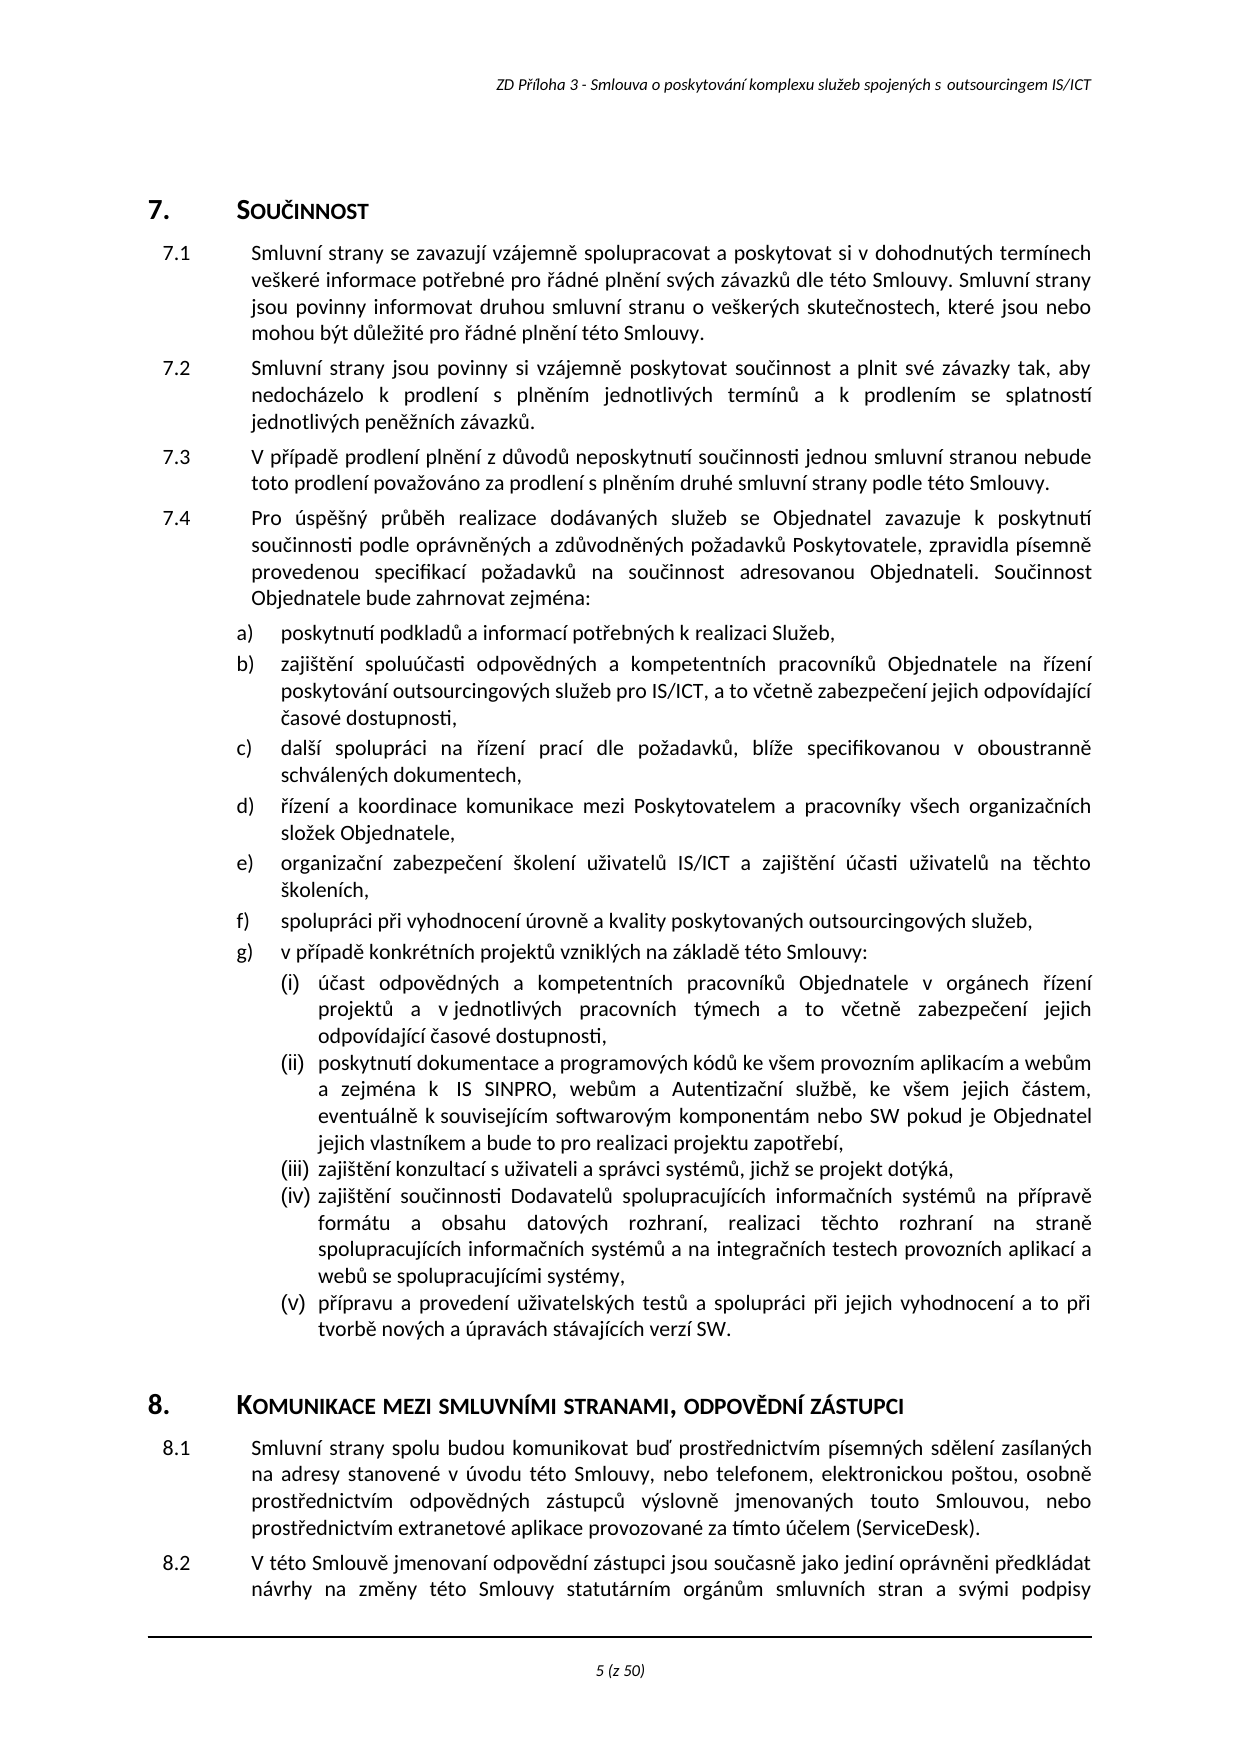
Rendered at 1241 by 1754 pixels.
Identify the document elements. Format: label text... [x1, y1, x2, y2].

text v případě konkrétních projektů vzniklých na základě této Smlouvy: [236, 938, 1092, 964]
text Smluvní strany jsou povinny si vzájemně poskytovat součinnost a plnit své závazky tak, aby nedocházelo k prodlení s plněním jednotlivých termínů a k prodlením se splatností jednotlivých peněžních závazků. [162, 354, 1092, 434]
text zajištění spoluúčasti odpovědných a kompetentních pracovníků Objednatele na řízení poskytování outsourcingových služeb pro IS/ICT, a to včetně zabezpečení jejich odpovídající časové dostupnosti, [236, 650, 1092, 730]
text Součinnost [148, 191, 1092, 227]
text řízení a koordinace komunikace mezi Poskytovatelem a pracovníky všech organizačních složek Objednatele, [236, 792, 1092, 845]
list poskytnutí podkladů a informací potřebných k realizaci Služeb, [236, 619, 1092, 646]
text Pro úspěšný průběh realizace dodávaných služeb se Objednatel zavazuje k poskytnutí součinnosti podle oprávněných a zdůvodněných požadavků Poskytovatele, zpravidla písemně provedenou specifikací požadavků na součinnost adresovanou Objednateli. Součinnost Objednatele bude zahrnovat zejména: [162, 504, 1092, 611]
text přípravu a provedení uživatelských testů a spolupráci při jejich vyhodnocení a to při tvorbě nových a úpravách stávajících verzí SW. [280, 1289, 1092, 1342]
text zajištění součinnosti Dodavatelů spolupracujících informačních systémů na přípravě formátu a obsahu datových rozhraní, realizaci těchto rozhraní na straně spolupracujících informačních systémů a na integračních testech provozních aplikací a webů se spolupracujícími systémy, [280, 1182, 1092, 1289]
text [162, 1549, 1092, 1602]
text Smluvní strany se zavazují vzájemně spolupracovat a poskytovat si v dohodnutých termínech veškeré informace potřebné pro řádné plnění svých závazků dle této Smlouvy. Smluvní strany jsou povinny informovat druhou smluvní stranu o veškerých skutečnostech, které jsou nebo mohou být důležité pro řádné plnění této Smlouvy. [162, 239, 1092, 346]
text spolupráci při vyhodnocení úrovně a kvality poskytovaných outsourcingových služeb, [236, 907, 1092, 934]
text poskytnutí dokumentace a programových kódů ke všem provozním aplikacím a webům a zejména k IS SINPRO, webům a Autentizační službě, ke všem jejich částem, eventuálně k souvisejícím softwarovým komponentám nebo SW pokud je Objednatel jejich vlastníkem a bude to pro realizaci projektu zapotřebí, [280, 1049, 1092, 1155]
text zajištění konzultací s uživateli a správci systémů, jichž se projekt dotýká, [280, 1155, 1092, 1182]
text V případě prodlení plnění z důvodů neposkytnutí součinnosti jednou smluvní stranou nebude toto prodlení považováno za prodlení s plněním druhé smluvní strany podle této Smlouvy. [162, 443, 1092, 496]
text další spolupráci na řízení prací dle požadavků, blíže specifikovanou v oboustranně schválených dokumentech, [236, 734, 1092, 788]
list účast odpovědných a kompetentních pracovníků Objednatele v orgánech řízení projektů a v jednotlivých pracovních týmech a to včetně zabezpečení jejich odpovídající časové dostupnosti, [280, 969, 1092, 1049]
text Komunikace mezi smluvními stranami, odpovědní zástupci [148, 1386, 1092, 1421]
text organizační zabezpečení školení uživatelů IS/ICT a zajištění účasti uživatelů na těchto školeních, [236, 849, 1092, 903]
text Smluvní strany spolu budou komunikovat buď prostřednictvím písemných sdělení zasílaných na adresy stanovené v úvodu této Smlouvy, nebo telefonem, elektronickou poštou, osobně prostřednictvím odpovědných zástupců výslovně jmenovaných touto Smlouvou, nebo prostřednictvím extranetové aplikace provozované za tímto účelem (ServiceDesk). [162, 1434, 1092, 1541]
